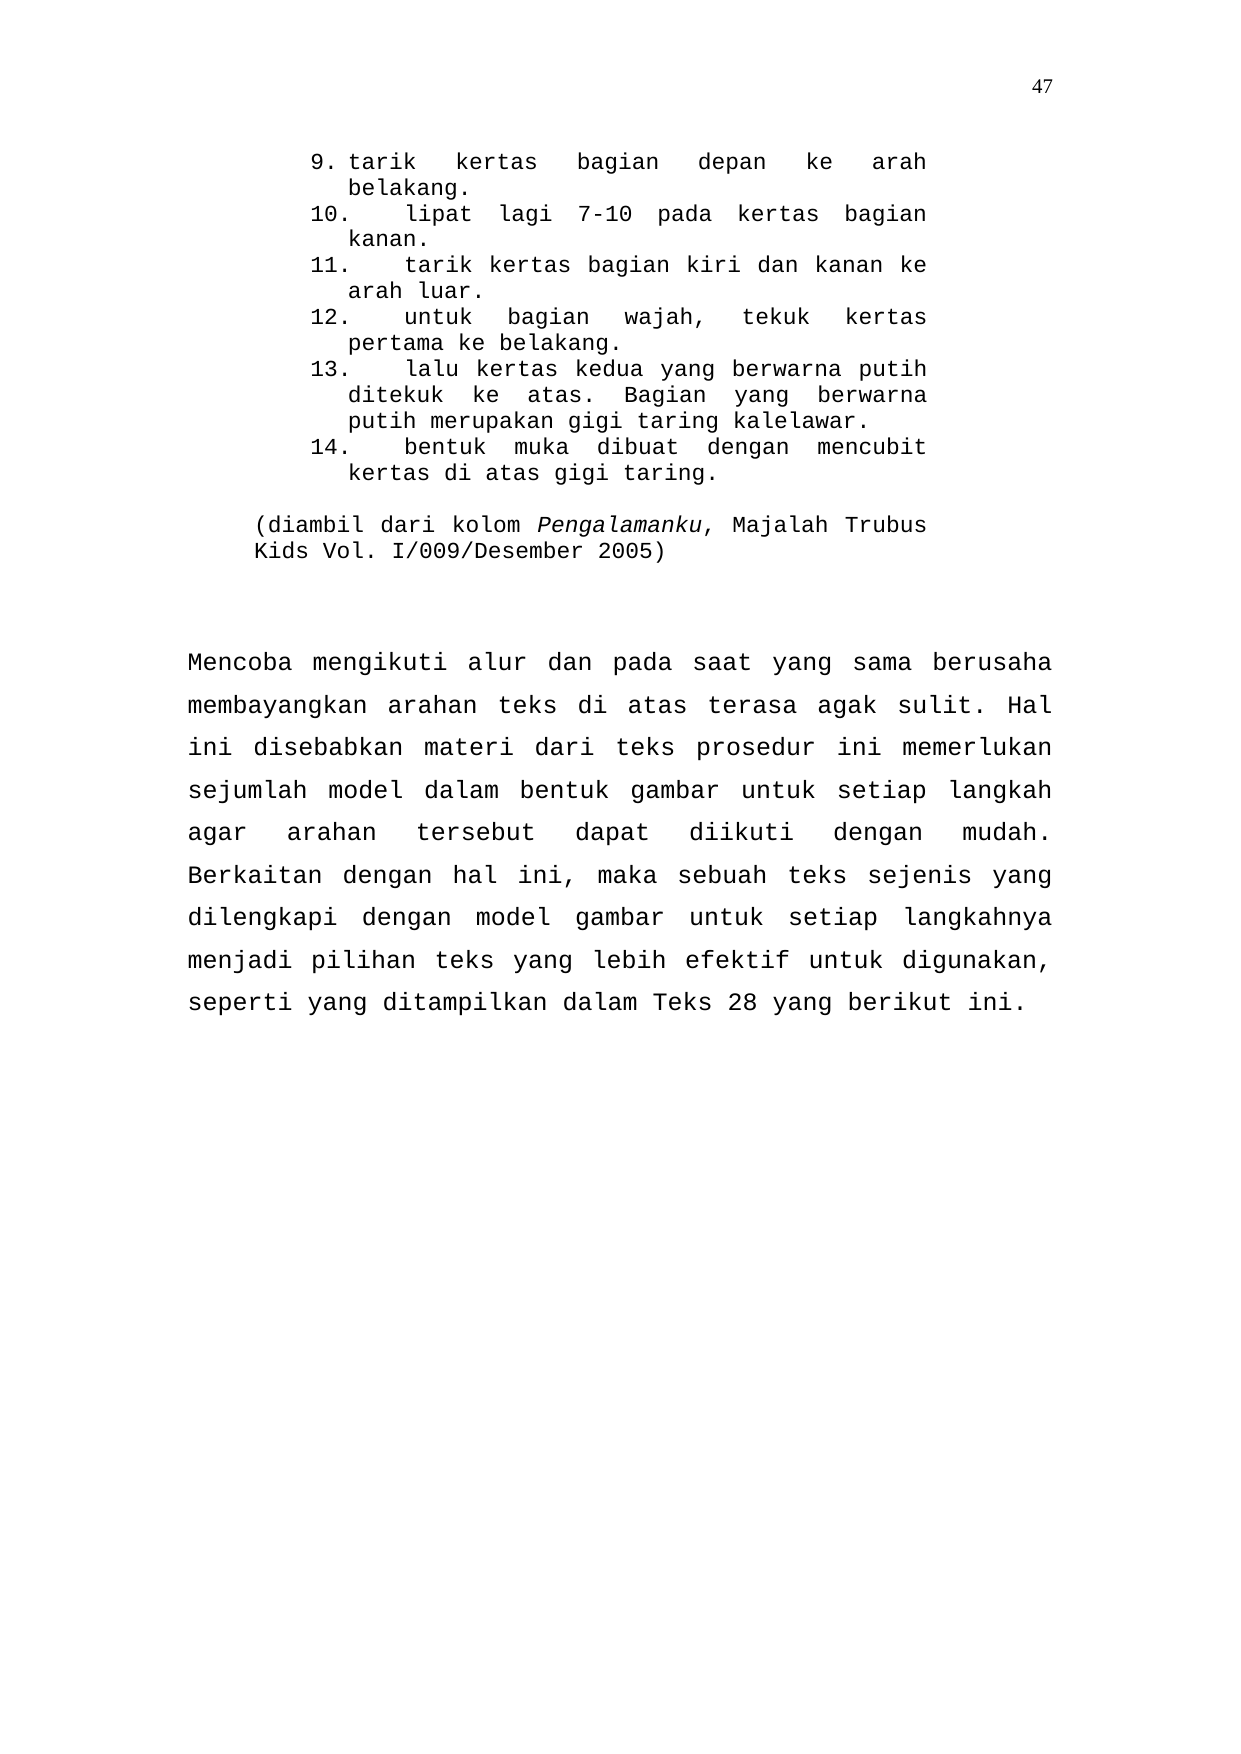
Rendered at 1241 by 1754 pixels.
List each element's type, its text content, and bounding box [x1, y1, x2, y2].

text Mencoba mengikuti alur dan pada saat yang sama berusaha membayangkan arahan teks di atas terasa agak sulit. Hal ini disebabkan materi dari teks prosedur ini memerlukan sejumlah model dalam bentuk gambar untuk setiap langkah agar arahan tersebut dapat diikuti dengan mudah. Berkaitan dengan hal ini, maka sebuah teks sejenis yang dilengkapi dengan model gambar untuk setiap langkahnya menjadi pilihan teks yang lebih efektif untuk digunakan, seperti yang ditampilkan dalam Teks 28 yang berikut ini. [187, 650, 1053, 1018]
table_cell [243, 150, 997, 513]
table_cell (diambil dari kolom Pengalamanku, Majalah Trubus Kids Vol. I/009/Desember 2005) [243, 513, 997, 565]
